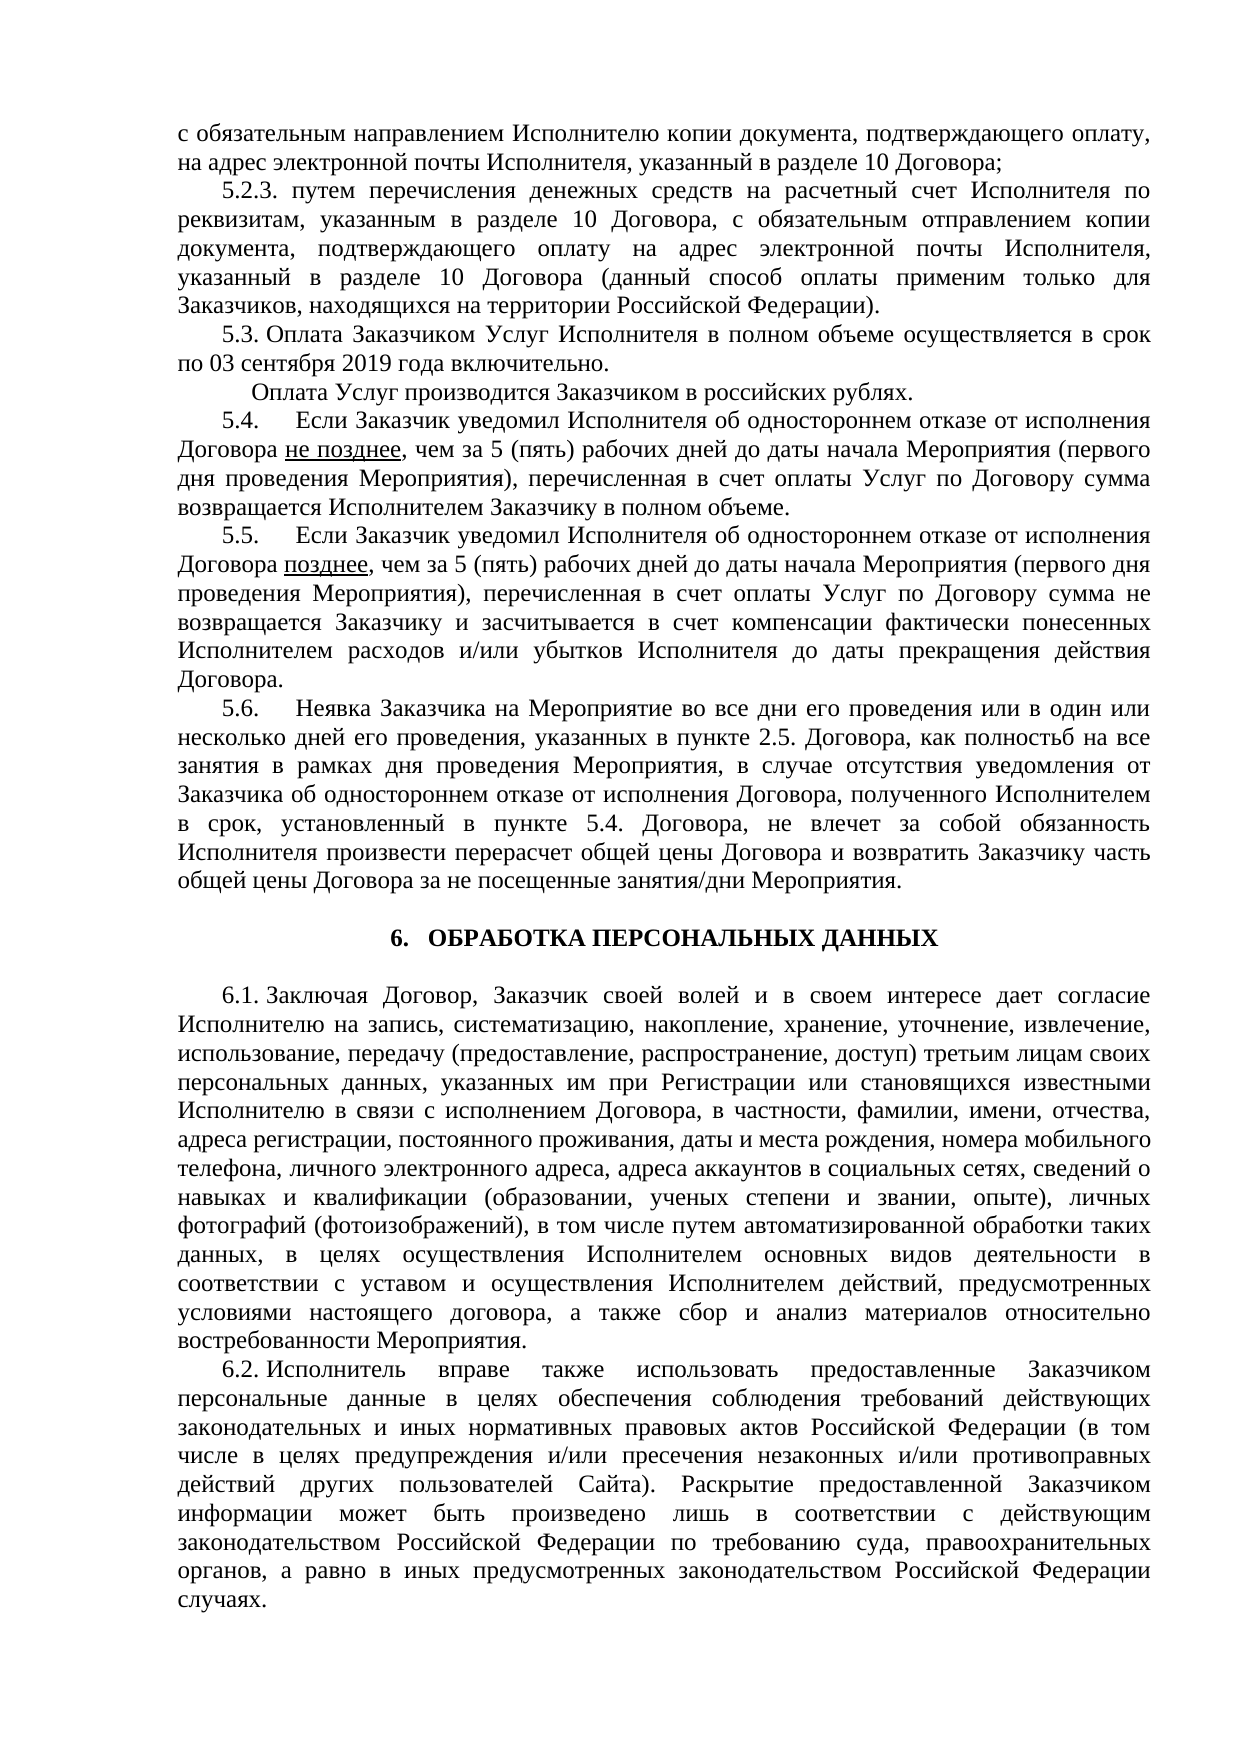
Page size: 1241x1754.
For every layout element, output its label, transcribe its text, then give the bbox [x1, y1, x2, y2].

list Если Заказчик уведомил Исполнителя об одностороннем отказе от исполнения Договора позднее, чем за 5 (пять) рабочих дней до даты начала Мероприятия (первого дня проведения Мероприятия), перечисленная в счет оплаты Услуг по Договору сумма не возвращается Заказчику и засчитывается в счет компенсации фактически понесенных Исполнителем расходов и/или убытков Исполнителя до даты прекращения действия Договора. [177, 521, 1152, 693]
list Неявка Заказчика на Мероприятие во все дни его проведения или в один или несколько дней его проведения, указанных в пункте 2.5. Договора, как полностьб на все занятия в рамках дня проведения Мероприятия, в случае отсутствия уведомления от Заказчика об одностороннем отказе от исполнения Договора, полученного Исполнителем в срок, установленный в пункте 5.4. Договора, не влечет за собой обязанность Исполнителя произвести перерасчет общей цены Договора и возвратить Заказчику часть общей цены Договора за не посещенные занятия/дни Мероприятия. [177, 693, 1152, 894]
text Оплата Услуг производится Заказчиком в российских рублях. [177, 377, 1152, 406]
list Если Заказчик уведомил Исполнителя об одностороннем отказе от исполнения Договора не позднее, чем за 5 (пять) рабочих дней до даты начала Мероприятия (первого дня проведения Мероприятия), перечисленная в счет оплаты Услуг по Договору сумма возвращается Исполнителем Заказчику в полном объеме. [177, 406, 1152, 521]
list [177, 118, 1152, 176]
list Исполнитель вправе также использовать предоставленные Заказчиком персональные данные в целях обеспечения соблюдения требований действующих законодательных и иных нормативных правовых актов Российской Федерации (в том числе в целях предупреждения и/или пресечения незаконных и/или противоправных действий других пользователей Сайта). Раскрытие предоставленной Заказчиком информации может быть произведено лишь в соответствии с действующим законодательством Российской Федерации по требованию суда, правоохранительных органов, а равно в иных предусмотренных законодательством Российской Федерации случаях. [177, 1354, 1152, 1613]
list Оплата Заказчиком Услуг Исполнителя в полном объеме осуществляется в срок по 03 сентября 2019 года включительно. [177, 319, 1152, 377]
list ОБРАБОТКА ПЕРСОНАЛЬНЫХ ДАННЫХ [177, 923, 1152, 952]
list 5.2.3. путем перечисления денежных средств на расчетный счет Исполнителя по реквизитам, указанным в разделе 10 Договора, с обязательным отправлением копии документа, подтверждающего оплату на адрес электронной почты Исполнителя, указанный в разделе 10 Договора (данный способ оплаты применим только для Заказчиков, находящихся на территории Российской Федерации). [177, 176, 1152, 319]
list Заключая Договор, Заказчик своей волей и в своем интересе дает согласие Исполнителю на запись, систематизацию, накопление, хранение, уточнение, извлечение, использование, передачу (предоставление, распространение, доступ) третьим лицам своих персональных данных, указанных им при Регистрации или становящихся известными Исполнителю в связи с исполнением Договора, в частности, фамилии, имени, отчества, адреса регистрации, постоянного проживания, даты и места рождения, номера мобильного телефона, личного электронного адреса, адреса аккаунтов в социальных сетях, сведений о навыках и квалификации (образовании, ученых степени и звании, опыте), личных фотографий (фотоизображений), в том числе путем автоматизированной обработки таких данных, в целях осуществления Исполнителем основных видов деятельности в соответствии с уставом и осуществления Исполнителем действий, предусмотренных условиями настоящего договора, а также сбор и анализ материалов относительно востребованности Мероприятия. [177, 981, 1152, 1354]
